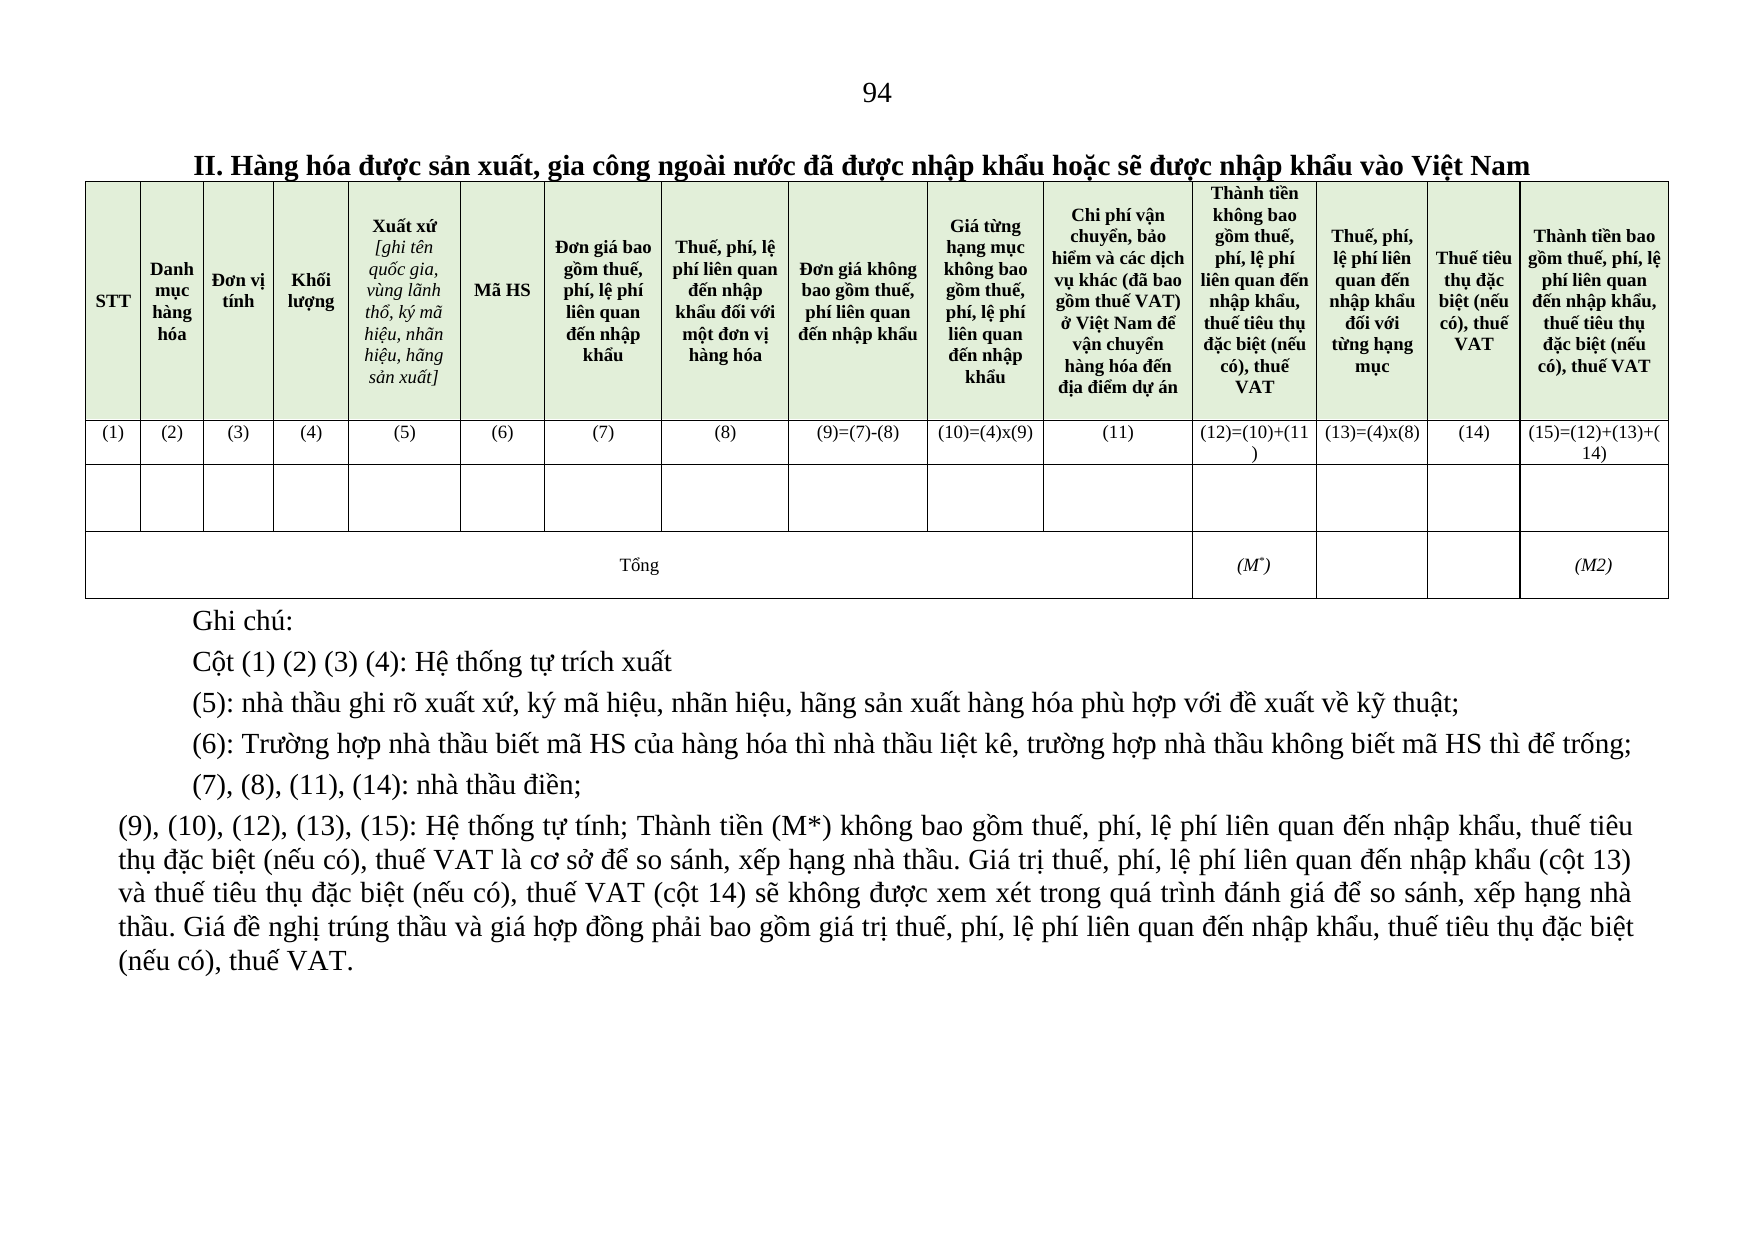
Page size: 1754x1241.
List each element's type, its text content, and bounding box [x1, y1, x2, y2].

table_cell (10)=(4)x(9) [928, 421, 1043, 464]
table_cell Tổng [86, 532, 1192, 598]
table_cell (9)=(7)-(8) [789, 421, 927, 464]
table_cell [1428, 465, 1519, 531]
text Cột (1) (2) (3) (4): Hệ thống tự trích xuất [118, 644, 1636, 678]
table_cell (11) [1044, 421, 1192, 464]
table_cell [928, 465, 1043, 531]
table_header Đơn giá không bao gồm thuế, phí liên quan đến nhập khẩu [789, 182, 927, 419]
table_header Đơn giá bao gồm thuế, phí, lệ phí liên quan đến nhập khẩu [545, 182, 661, 419]
table_header Thuế, phí, lệ phí liên quan đến nhập khẩu đối với một đơn vị hàng hóa [662, 182, 788, 419]
table_cell (1) [86, 421, 140, 464]
table_cell (3) [204, 421, 273, 464]
table_header Thuế tiêu thụ đặc biệt (nếu có), thuế VAT [1428, 182, 1519, 419]
text Ghi chú: [118, 603, 1636, 637]
table_cell [1428, 532, 1519, 598]
table_cell (6) [461, 421, 544, 464]
table_cell [1317, 465, 1427, 531]
table_header Chi phí vận chuyển, bảo hiểm và các dịch vụ khác (đã bao gồm thuế VAT) ở Việt Nam để vận chuyển hàng hóa đến địa điểm dự án [1044, 182, 1192, 419]
table_header Khối lượng [274, 182, 348, 419]
table_cell (15)=(12)+(13)+(14) [1521, 421, 1668, 464]
table_cell (5) [349, 421, 460, 464]
text (7), (8), (11), (14): nhà thầu điền; [118, 767, 1636, 801]
table_cell (4) [274, 421, 348, 464]
text (9), (10), (12), (13), (15): Hệ thống tự tính; Thành tiền (M*) không bao gồm thuế, phí, lệ phí liên quan đến nhập khẩu, thuế tiêu thụ đặc biệt (nếu có), thuế VAT là cơ sở để so sánh, xếp hạng nhà thầu. Giá trị thuế, phí, lệ phí liên quan đến nhập khẩu (cột 13) và thuế tiêu thụ đặc biệt (nếu có), thuế VAT (cột 14) sẽ không được xem xét trong quá trình đánh giá để so sánh, xếp hạng nhà thầu. Giá đề nghị trúng thầu và giá hợp đồng phải bao gồm giá trị thuế, phí, lệ phí liên quan đến nhập khẩu, thuế tiêu thụ đặc biệt (nếu có), thuế VAT. [118, 808, 1636, 976]
table_cell [789, 465, 927, 531]
table_cell [545, 465, 661, 531]
table_cell (12)=(10)+(11) [1193, 421, 1316, 464]
table_header Thuế, phí, lệ phí liên quan đến nhập khẩu đối với từng hạng mục [1317, 182, 1427, 419]
table_cell (M*) [1193, 532, 1316, 598]
text (5): nhà thầu ghi rõ xuất xứ, ký mã hiệu, nhãn hiệu, hãng sản xuất hàng hóa phù hợp với đề xuất về kỹ thuật; [118, 685, 1636, 719]
table_header Thành tiền không bao gồm thuế, phí, lệ phí liên quan đến nhập khẩu, thuế tiêu thụ đặc biệt (nếu có), thuế VAT [1193, 182, 1316, 419]
table_cell [1193, 465, 1316, 531]
table_header Đơn vị tính [204, 182, 273, 419]
table_cell (8) [662, 421, 788, 464]
table_cell (13)=(4)x(8) [1317, 421, 1427, 464]
table_cell [461, 465, 544, 531]
table_cell (M2) [1521, 532, 1668, 598]
table_cell [662, 465, 788, 531]
table_header Mã HS [461, 182, 544, 419]
table_cell (2) [141, 421, 203, 464]
table_cell [1317, 532, 1427, 598]
table_cell [1521, 465, 1668, 531]
table_cell (14) [1428, 421, 1519, 464]
table_header Danh mục hàng hóa [141, 182, 203, 419]
table_header Xuất xứ [ghi tên quốc gia, vùng lãnh thổ, ký mã hiệu, nhãn hiệu, hãng sản xuất] [349, 182, 460, 419]
table_header STT [86, 182, 140, 419]
text II. Hàng hóa được sản xuất, gia công ngoài nước đã được nhập khẩu hoặc sẽ được nhập khẩu vào Việt Nam [118, 148, 1636, 181]
table_cell [204, 465, 273, 531]
table_cell [274, 465, 348, 531]
table_header Thành tiền bao gồm thuế, phí, lệ phí liên quan đến nhập khẩu, thuế tiêu thụ đặc biệt (nếu có), thuế VAT [1521, 182, 1668, 419]
table_cell [86, 465, 140, 531]
table_cell [141, 465, 203, 531]
table_cell [349, 465, 460, 531]
text (6): Trường hợp nhà thầu biết mã HS của hàng hóa thì nhà thầu liệt kê, trường hợp nhà thầu không biết mã HS thì để trống; [118, 726, 1636, 760]
table_cell (7) [545, 421, 661, 464]
table_header Giá từng hạng mục không bao gồm thuế, phí, lệ phí liên quan đến nhập khẩu [928, 182, 1043, 419]
table_cell [1044, 465, 1192, 531]
